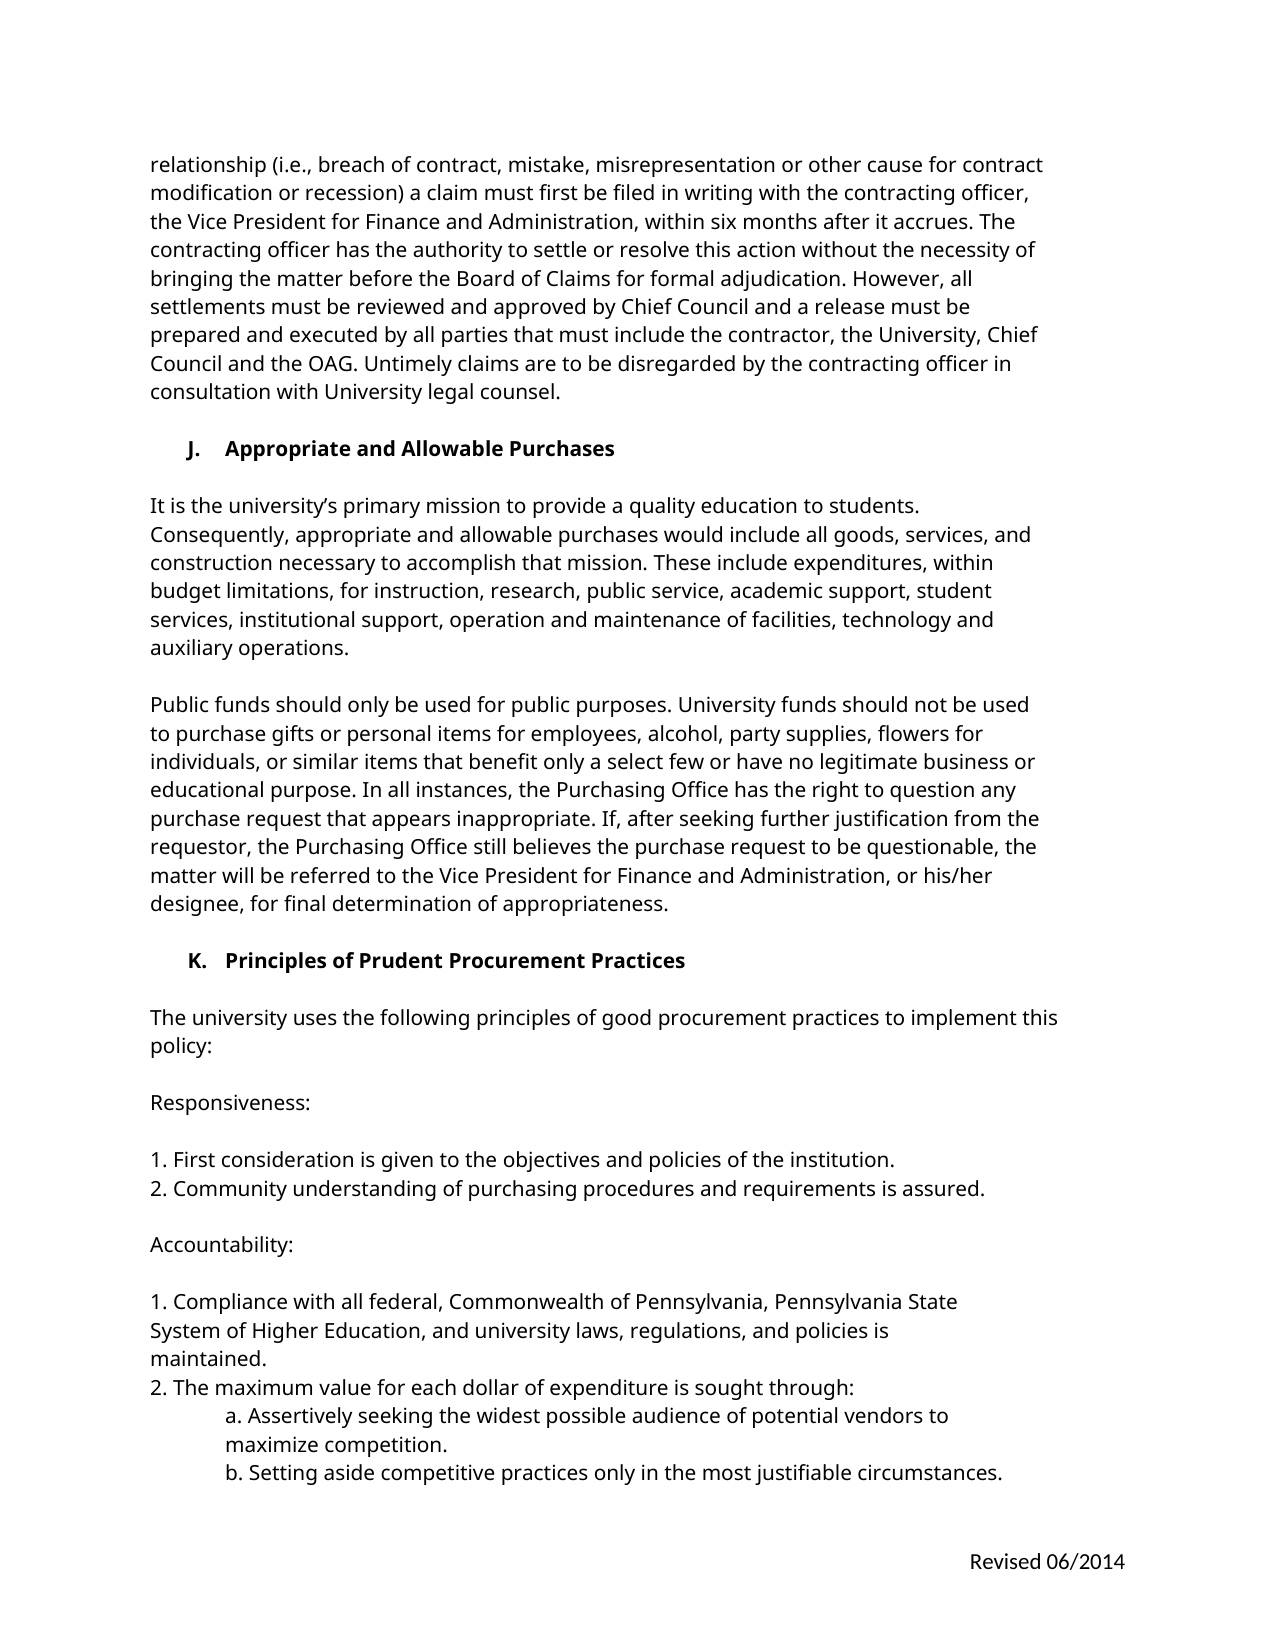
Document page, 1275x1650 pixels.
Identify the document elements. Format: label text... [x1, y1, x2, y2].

text services, institutional support, operation and maintenance of facilities, technology and [150, 605, 1125, 633]
text It is the university’s primary mission to provide a quality education to students. [150, 491, 1125, 520]
text policy: [150, 1032, 1125, 1060]
text a. Assertively seeking the widest possible audience of potential vendors to [150, 1401, 1125, 1430]
text Accountability: [150, 1231, 1125, 1259]
text Responsiveness: [150, 1088, 1125, 1117]
text purchase request that appears inappropriate. If, after seeking further justification from the [150, 804, 1125, 832]
text prepared and executed by all parties that must include the contractor, the University, Chief [150, 321, 1125, 349]
list Appropriate and Allowable Purchases [187, 434, 1125, 463]
text matter will be referred to the Vice President for Finance and Administration, or his/her [150, 861, 1125, 889]
text construction necessary to accomplish that mission. These include expenditures, within [150, 548, 1125, 577]
text 2. Community understanding of purchasing procedures and requirements is assured. [150, 1174, 1125, 1202]
text b. Setting aside competitive practices only in the most justifiable circumstances. [150, 1458, 1125, 1487]
text contracting officer has the authority to settle or resolve this action without the necessity of [150, 235, 1125, 264]
text Consequently, appropriate and allowable purchases would include all goods, services, and [150, 520, 1125, 548]
text individuals, or similar items that benefit only a select few or have no legitimate business or [150, 747, 1125, 776]
list Principles of Prudent Procurement Practices [187, 946, 1125, 975]
text modification or recession) a claim must first be filed in writing with the contracting officer, [150, 178, 1125, 207]
text consultation with University legal counsel. [150, 377, 1125, 406]
text The university uses the following principles of good procurement practices to implement this [150, 1003, 1125, 1032]
text 1. Compliance with all federal, Commonwealth of Pennsylvania, Pennsylvania State [150, 1287, 1125, 1316]
text settlements must be reviewed and approved by Chief Council and a release must be [150, 292, 1125, 321]
text maximize competition. [150, 1430, 1125, 1458]
text System of Higher Education, and university laws, regulations, and policies is [150, 1316, 1125, 1344]
text auxiliary operations. [150, 633, 1125, 662]
text 1. First consideration is given to the objectives and policies of the institution. [150, 1145, 1125, 1174]
text to purchase gifts or personal items for employees, alcohol, party supplies, flowers for [150, 719, 1125, 747]
text bringing the matter before the Board of Claims for formal adjudication. However, all [150, 264, 1125, 292]
text Council and the OAG. Untimely claims are to be disregarded by the contracting officer in [150, 349, 1125, 377]
text 2. The maximum value for each dollar of expenditure is sought through: [150, 1373, 1125, 1401]
text the Vice President for Finance and Administration, within six months after it accrues. The [150, 207, 1125, 235]
text educational purpose. In all instances, the Purchasing Office has the right to question any [150, 776, 1125, 804]
text relationship (i.e., breach of contract, mistake, misrepresentation or other cause for contract [150, 150, 1125, 178]
text maintained. [150, 1344, 1125, 1373]
text budget limitations, for instruction, research, public service, academic support, student [150, 577, 1125, 605]
text requestor, the Purchasing Office still believes the purchase request to be questionable, the [150, 832, 1125, 861]
text Public funds should only be used for public purposes. University funds should not be used [150, 690, 1125, 719]
text designee, for final determination of appropriateness. [150, 889, 1125, 918]
